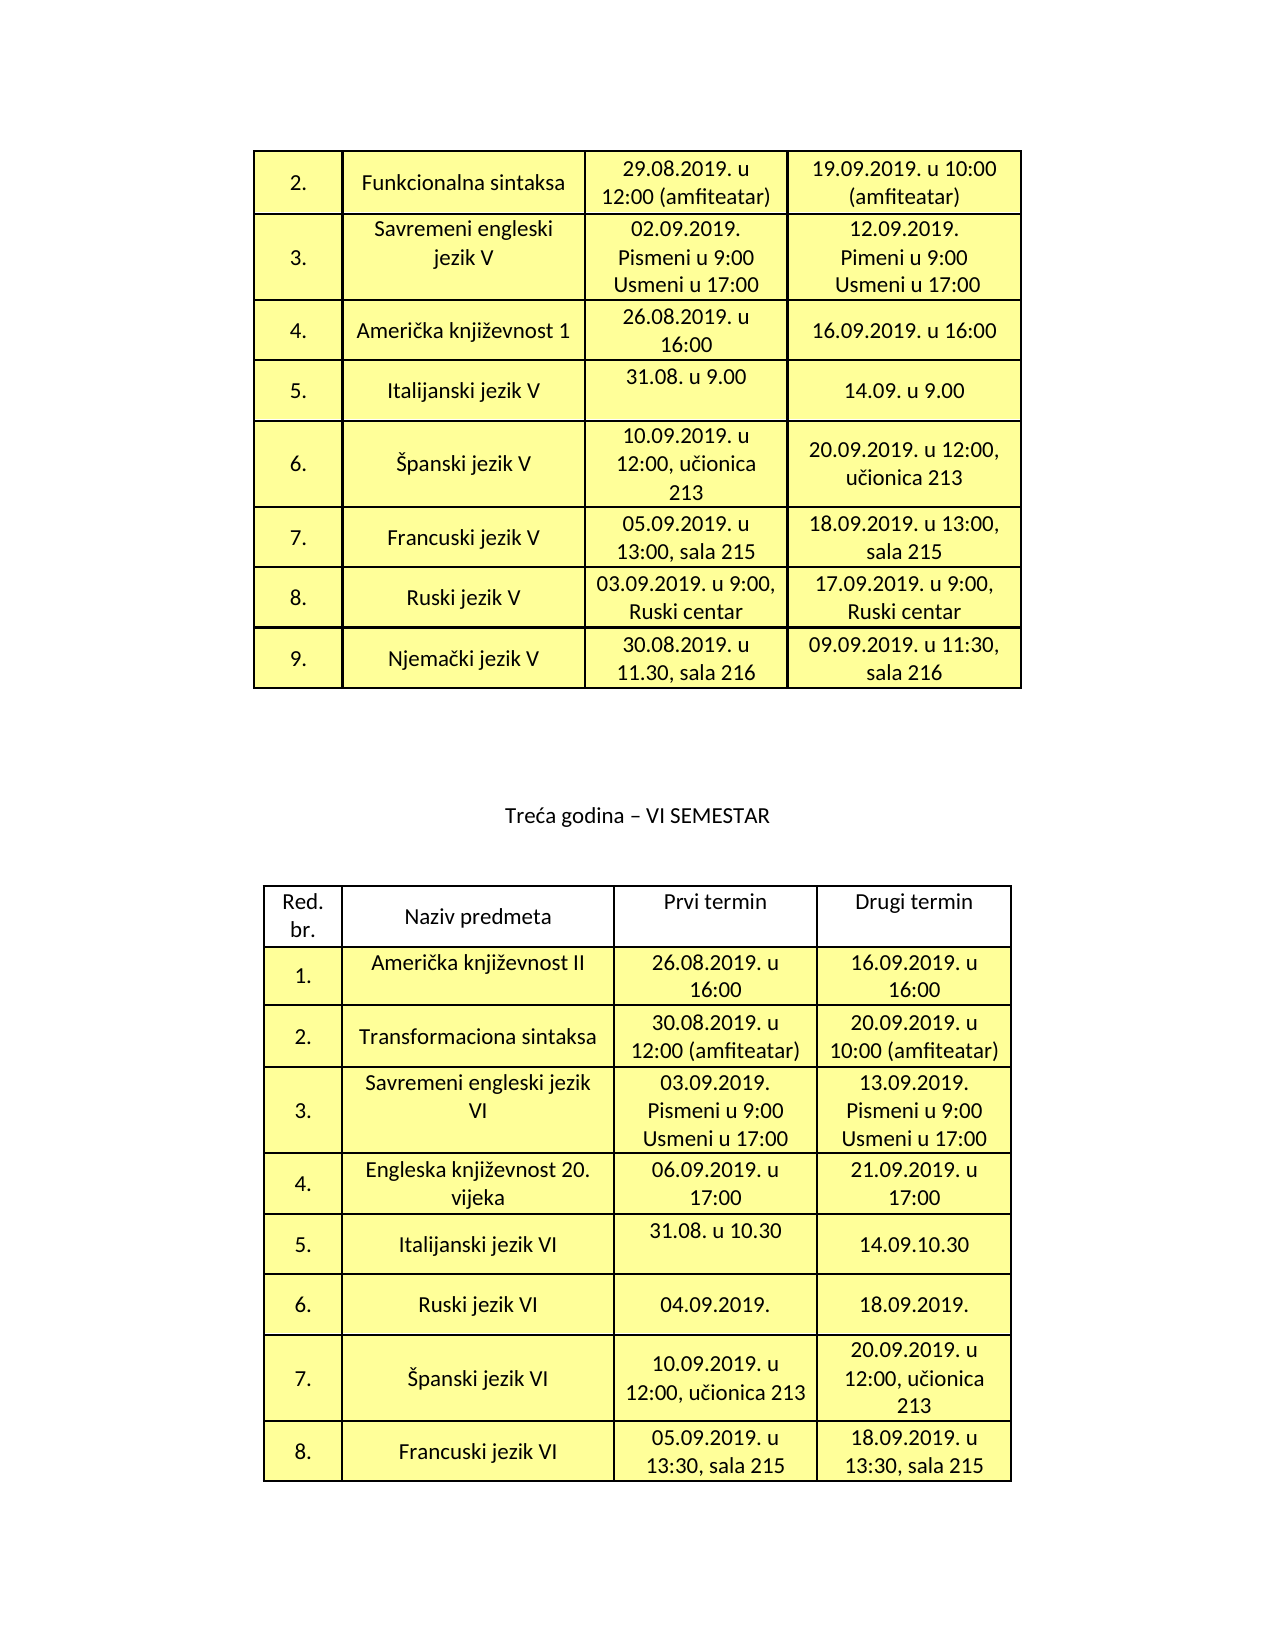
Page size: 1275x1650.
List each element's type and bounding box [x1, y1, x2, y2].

table_cell [789, 568, 1020, 626]
table_cell [818, 1068, 1010, 1152]
table_cell [265, 1215, 341, 1273]
table_cell [586, 629, 786, 687]
table_cell [344, 361, 584, 419]
table_cell [255, 568, 341, 626]
table_cell [789, 361, 1020, 419]
table_cell [586, 508, 786, 566]
table_cell [343, 1275, 613, 1333]
table_cell [255, 361, 341, 419]
table_cell [818, 1275, 1010, 1333]
table_cell [789, 422, 1020, 506]
table_cell [344, 215, 584, 299]
table_cell [818, 1215, 1010, 1273]
table_cell [343, 1006, 613, 1066]
table_cell [789, 152, 1020, 212]
table_cell [615, 1068, 816, 1152]
table_cell [344, 152, 584, 212]
table_cell [343, 1422, 613, 1480]
table_cell [265, 1068, 341, 1152]
table_cell [255, 629, 341, 687]
table_cell [343, 1068, 613, 1152]
table_cell [265, 1336, 341, 1420]
table_cell [789, 215, 1020, 299]
table_cell [265, 1154, 341, 1213]
table_cell [343, 1154, 613, 1213]
table_cell [615, 1275, 816, 1333]
table_cell [344, 629, 584, 687]
table_header [818, 887, 1010, 946]
table_cell [255, 215, 341, 299]
table_cell [586, 422, 786, 506]
table_cell [818, 1422, 1010, 1480]
table_cell [255, 508, 341, 566]
table_cell [255, 422, 341, 506]
table_cell [344, 568, 584, 626]
table_header [615, 887, 816, 946]
table_cell [615, 1422, 816, 1480]
table_cell [789, 508, 1020, 566]
table_cell [615, 1154, 816, 1213]
table_cell [344, 508, 584, 566]
table_header [343, 887, 613, 946]
table_cell [615, 1006, 816, 1066]
table_header [265, 887, 341, 946]
table_cell [344, 301, 584, 359]
table_cell [586, 301, 786, 359]
table_cell [255, 301, 341, 359]
table_cell [818, 1154, 1010, 1213]
table_cell [343, 1336, 613, 1420]
table_cell [818, 1336, 1010, 1420]
table_cell [586, 568, 786, 626]
table_cell [615, 1215, 816, 1273]
table_cell [265, 948, 341, 1004]
table_cell [818, 948, 1010, 1004]
table_cell [255, 152, 341, 212]
table_cell [265, 1275, 341, 1333]
table_cell [615, 948, 816, 1004]
table_cell [265, 1006, 341, 1066]
table_cell [344, 422, 584, 506]
table_cell [789, 301, 1020, 359]
table_cell [586, 215, 786, 299]
table_cell [818, 1006, 1010, 1066]
table_cell [789, 629, 1020, 687]
table_cell [343, 948, 613, 1004]
table_cell [343, 1215, 613, 1273]
table_cell [586, 361, 786, 419]
table_cell [586, 152, 786, 212]
table_cell [615, 1336, 816, 1420]
table_cell [265, 1422, 341, 1480]
